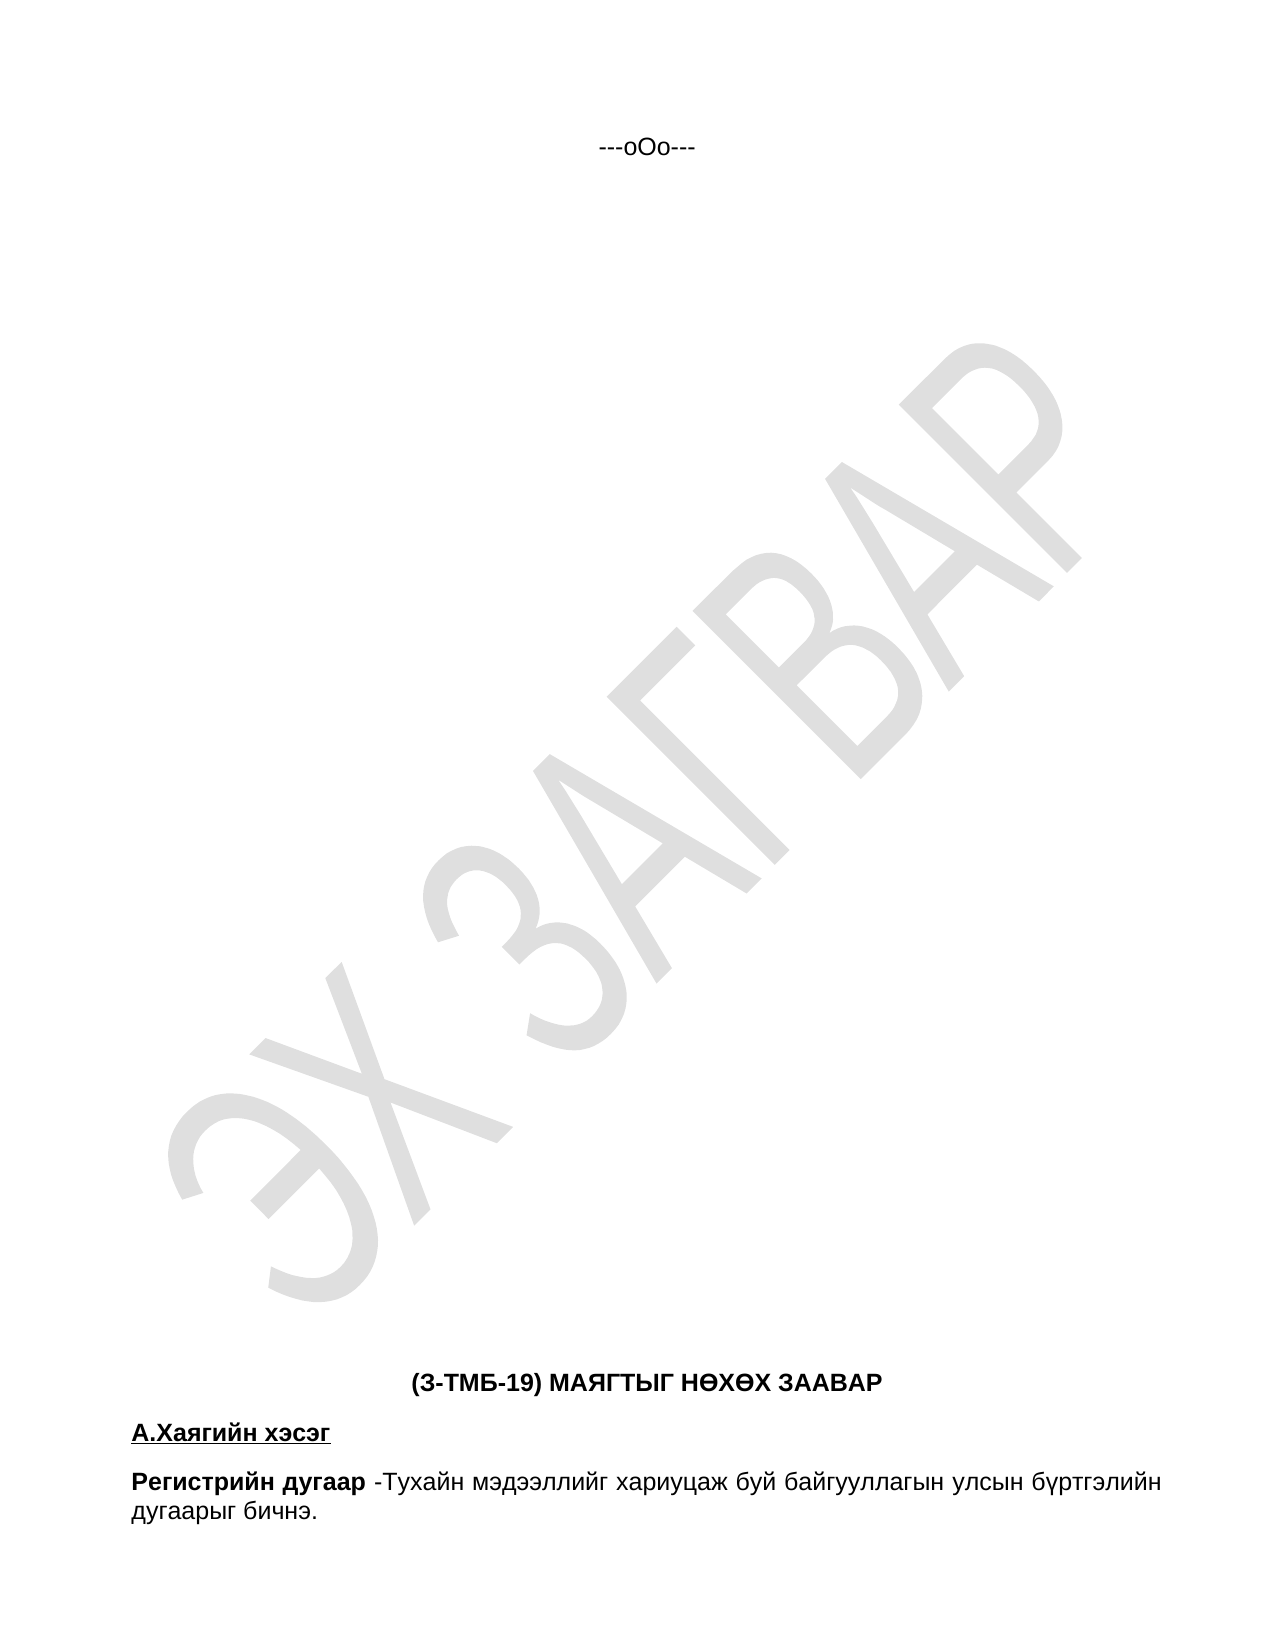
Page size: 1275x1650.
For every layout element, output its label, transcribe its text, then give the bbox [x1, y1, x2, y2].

text А.Хаягийн хэсэг [131, 1418, 1162, 1446]
text Регистрийн дугаар -Тухайн мэдээллийг хариуцаж буй байгууллагын улсын бүртгэлийн дугаарыг бичнэ. [131, 1467, 1162, 1525]
text ---оОо--- [131, 132, 1162, 161]
text (З-ТМБ-19) МАЯГТЫГ НӨХӨХ ЗААВАР [131, 1368, 1162, 1397]
